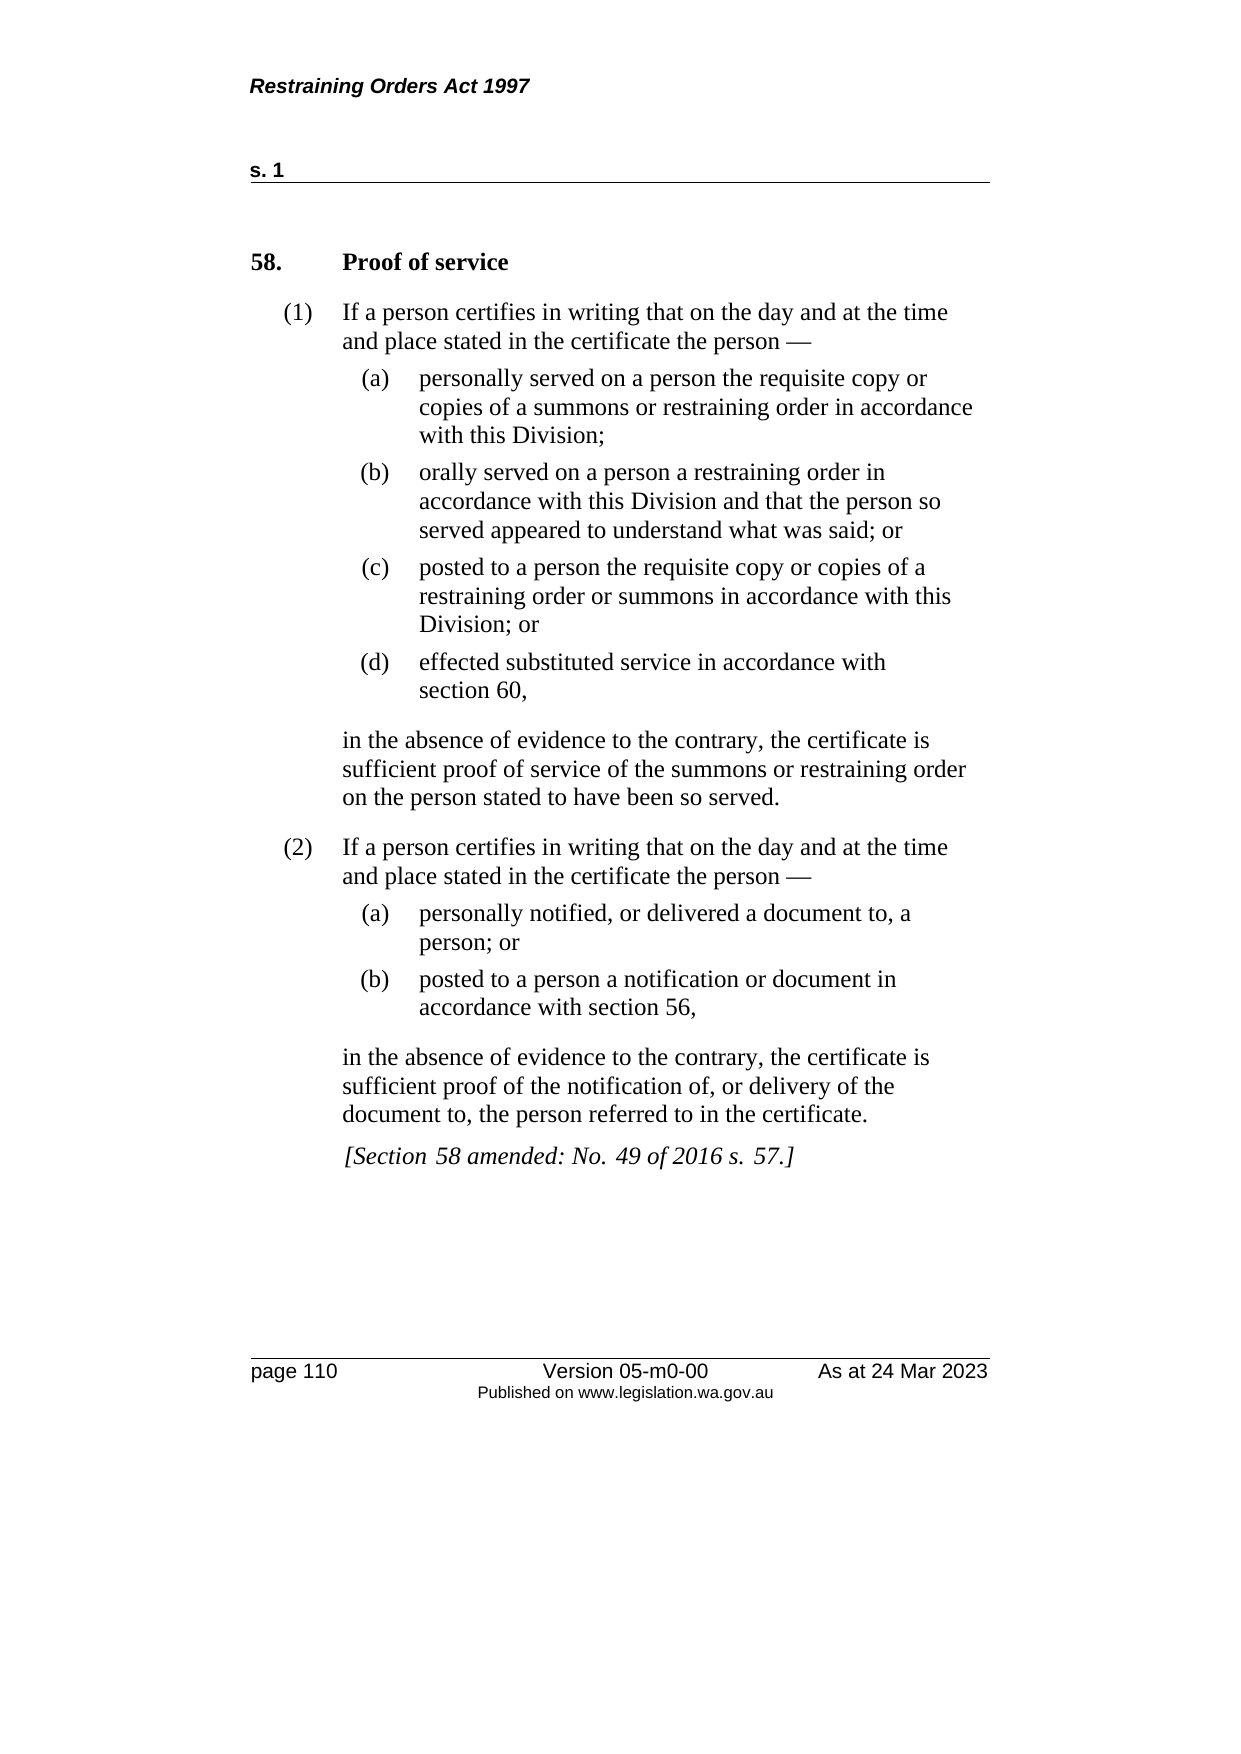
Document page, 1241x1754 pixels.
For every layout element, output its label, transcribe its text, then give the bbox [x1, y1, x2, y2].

text (c) posted to a person the requisite copy or copies of a restraining order or summons in accordance with this Division; or [251, 552, 990, 638]
text (a) personally notified, or delivered a document to, a person; or [251, 898, 990, 955]
text in the absence of evidence to the contrary, the certificate is sufficient proof of service of the summons or restraining order on the person stated to have been so served. [251, 725, 990, 811]
text (2) If a person certifies in writing that on the day and at the time and place stated in the certificate the person — [251, 832, 990, 889]
text (b) orally served on a person a restraining order in accordance with this Division and that the person so served appeared to understand what was said; or [251, 457, 990, 544]
text (b) posted to a person a notification or document in accordance with section 56, [251, 964, 990, 1021]
text (a) personally served on a person the requisite copy or copies of a summons or restraining order in accordance with this Division; [251, 363, 990, 449]
text [Section 58 amended: No. 49 of 2016 s. 57.] [251, 1141, 990, 1169]
subtitle 58. Proof of service [251, 247, 990, 276]
text (1) If a person certifies in writing that on the day and at the time and place stated in the certificate the person — [251, 297, 990, 354]
text in the absence of evidence to the contrary, the certificate is sufficient proof of the notification of, or delivery of the document to, the person referred to in the certificate. [251, 1042, 990, 1128]
text (d) effected substituted service in accordance with section 60, [251, 647, 990, 704]
